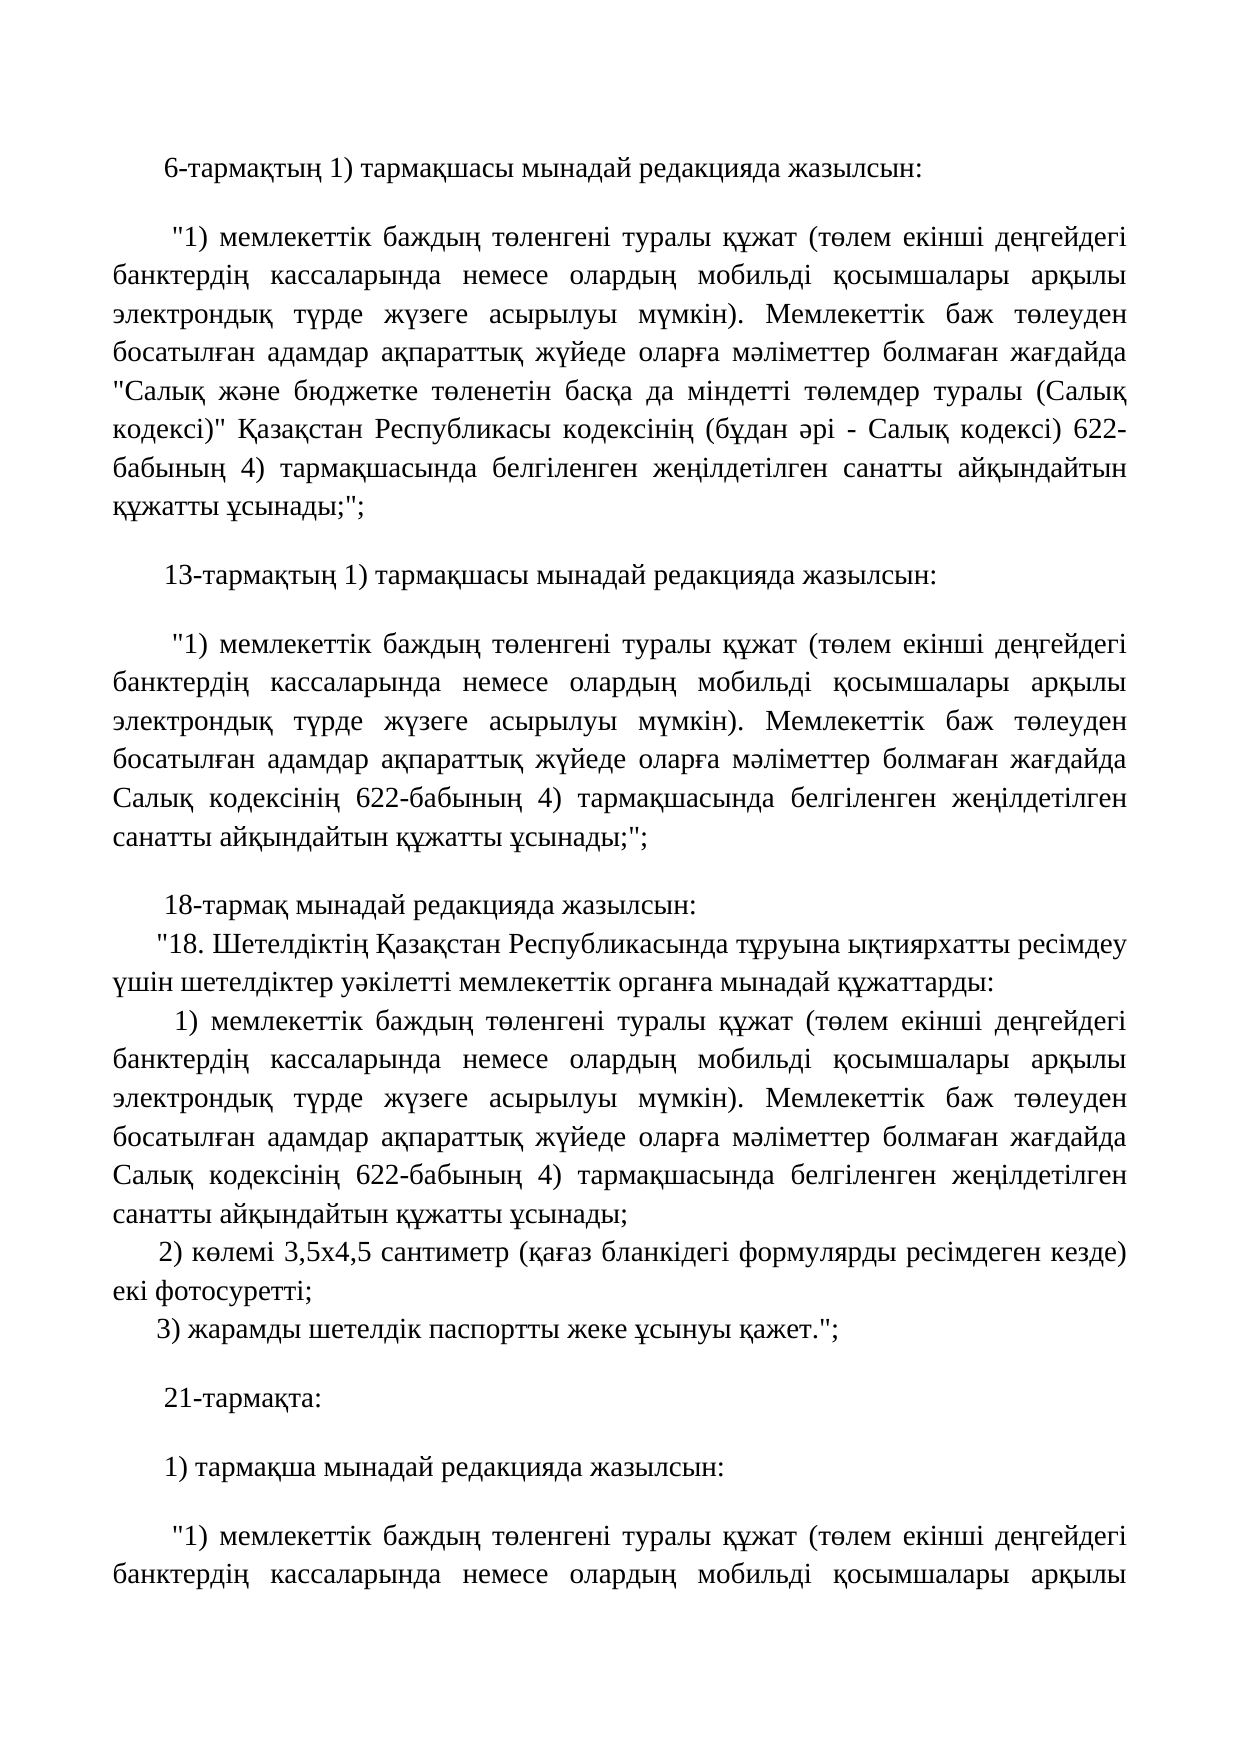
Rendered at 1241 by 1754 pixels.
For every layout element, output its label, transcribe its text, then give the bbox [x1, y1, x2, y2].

text 1) мемлекеттік баждың төленгені туралы құжат (төлем екінші деңгейдегі банктердің кассаларында немесе олардың мобильді қосымшалары арқылы электрондық түрде жүзеге асырылуы мүмкін). Мемлекеттік баж төлеуден босатылған адамдар ақпараттық жүйеде оларға мәліметтер болмаған жағдайда Салық кодексінің 622-бабының 4) тармақшасында белгіленген жеңілдетілген санатты айқындайтын құжатты ұсынады; [112, 1003, 1128, 1229]
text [112, 1518, 1128, 1590]
text "1) мемлекеттік баждың төленгені туралы құжат (төлем екінші деңгейдегі банктердің кассаларында немесе олардың мобильді қосымшалары арқылы электрондық түрде жүзеге асырылуы мүмкін). Мемлекеттік баж төлеуден босатылған адамдар ақпараттық жүйеде оларға мәліметтер болмаған жағдайда "Салық және бюджетке төленетін басқа да міндетті төлемдер туралы (Салық кодексі)" Қазақстан Республикасы кодексінің (бұдан әрі - Салық кодексі) 622-бабының 4) тармақшасында белгіленген жеңілдетілген санатты айқындайтын құжатты ұсынады;"; [112, 219, 1128, 522]
text 2) көлемі 3,5х4,5 сантиметр (қағаз бланкідегі формулярды ресімдеген кезде) екі фотосуретті; [112, 1234, 1128, 1306]
text "1) мемлекеттік баждың төленгені туралы құжат (төлем екінші деңгейдегі банктердің кассаларында немесе олардың мобильді қосымшалары арқылы электрондық түрде жүзеге асырылуы мүмкін). Мемлекеттік баж төлеуден босатылған адамдар ақпараттық жүйеде оларға мәліметтер болмаған жағдайда Салық кодексінің 622-бабының 4) тармақшасында белгіленген жеңілдетілген санатты айқындайтын құжатты ұсынады;"; [112, 626, 1128, 852]
text 13-тармақтың 1) тармақшасы мынадай редакцияда жазылсын: [112, 557, 1128, 591]
text 6-тармақтың 1) тармақшасы мынадай редакцияда жазылсын: [112, 150, 1128, 183]
text 18-тармақ мынадай редакцияда жазылсын: [112, 887, 1128, 921]
text 3) жарамды шетелдік паспортты жеке ұсынуы қажет."; [112, 1311, 1128, 1345]
text 21-тармақта: [112, 1380, 1128, 1414]
text "18. Шетелдіктің Қазақстан Республикасында тұруына ықтиярхатты ресімдеу үшін шетелдіктер уәкілетті мемлекеттік органға мынадай құжаттарды: [112, 926, 1128, 998]
text 1) тармақша мынадай редакцияда жазылсын: [112, 1449, 1128, 1482]
